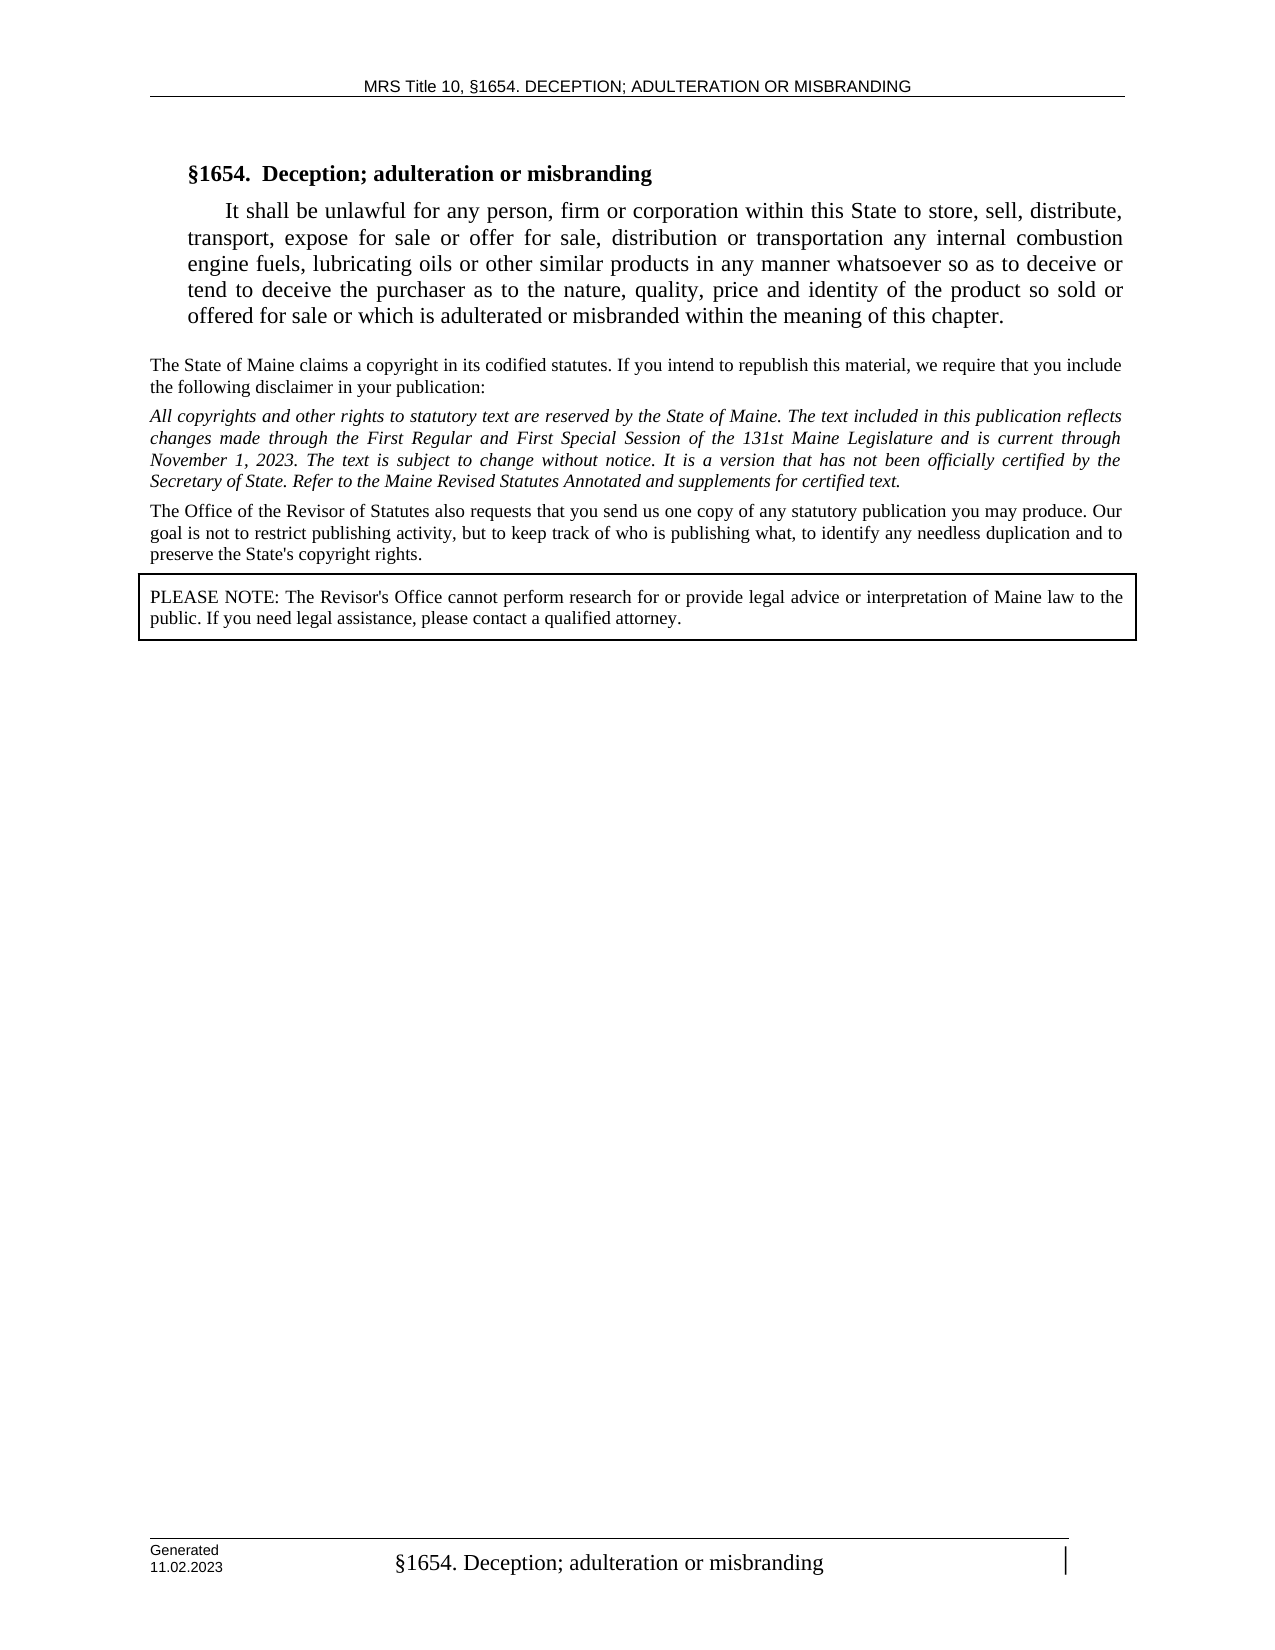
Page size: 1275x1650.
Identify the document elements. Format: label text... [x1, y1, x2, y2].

text It shall be unlawful for any person, firm or corporation within this State to store, sell, distribute, transport, expose for sale or offer for sale, distribution or transportation any internal combustion engine fuels, lubricating oils or other similar products in any manner whatsoever so as to deceive or tend to deceive the purchaser as to the nature, quality, price and identity of the product so sold or offered for sale or which is adulterated or misbranded within the meaning of this chapter. [187, 197, 1125, 329]
text The Office of the Revisor of Statutes also requests that you send us one copy of any statutory publication you may produce. Our goal is not to restrict publishing activity, but to keep track of who is publishing what, to identify any needless duplication and to preserve the State's copyright rights. [150, 500, 1125, 565]
text §1654. Deception; adulteration or misbranding [187, 160, 1125, 187]
text PLEASE NOTE: The Revisor's Office cannot perform research for or provide legal advice or interpretation of Maine law to the public. If you need legal assistance, please contact a qualified attorney. [140, 575, 1135, 639]
text The State of Maine claims a copyright in its codified statutes. If you intend to republish this material, we require that you include the following disclaimer in your publication: [150, 354, 1125, 397]
text All copyrights and other rights to statutory text are reserved by the State of Maine. The text included in this publication reflects changes made through the First Regular and First Special Session of the 131st Maine Legislature and is current through November 1, 2023 . The text is subject to change without notice. It is a version that has not been officially certified by the Secretary of State. Refer to the Maine Revised Statutes Annotated and supplements for certified text. [150, 405, 1125, 492]
